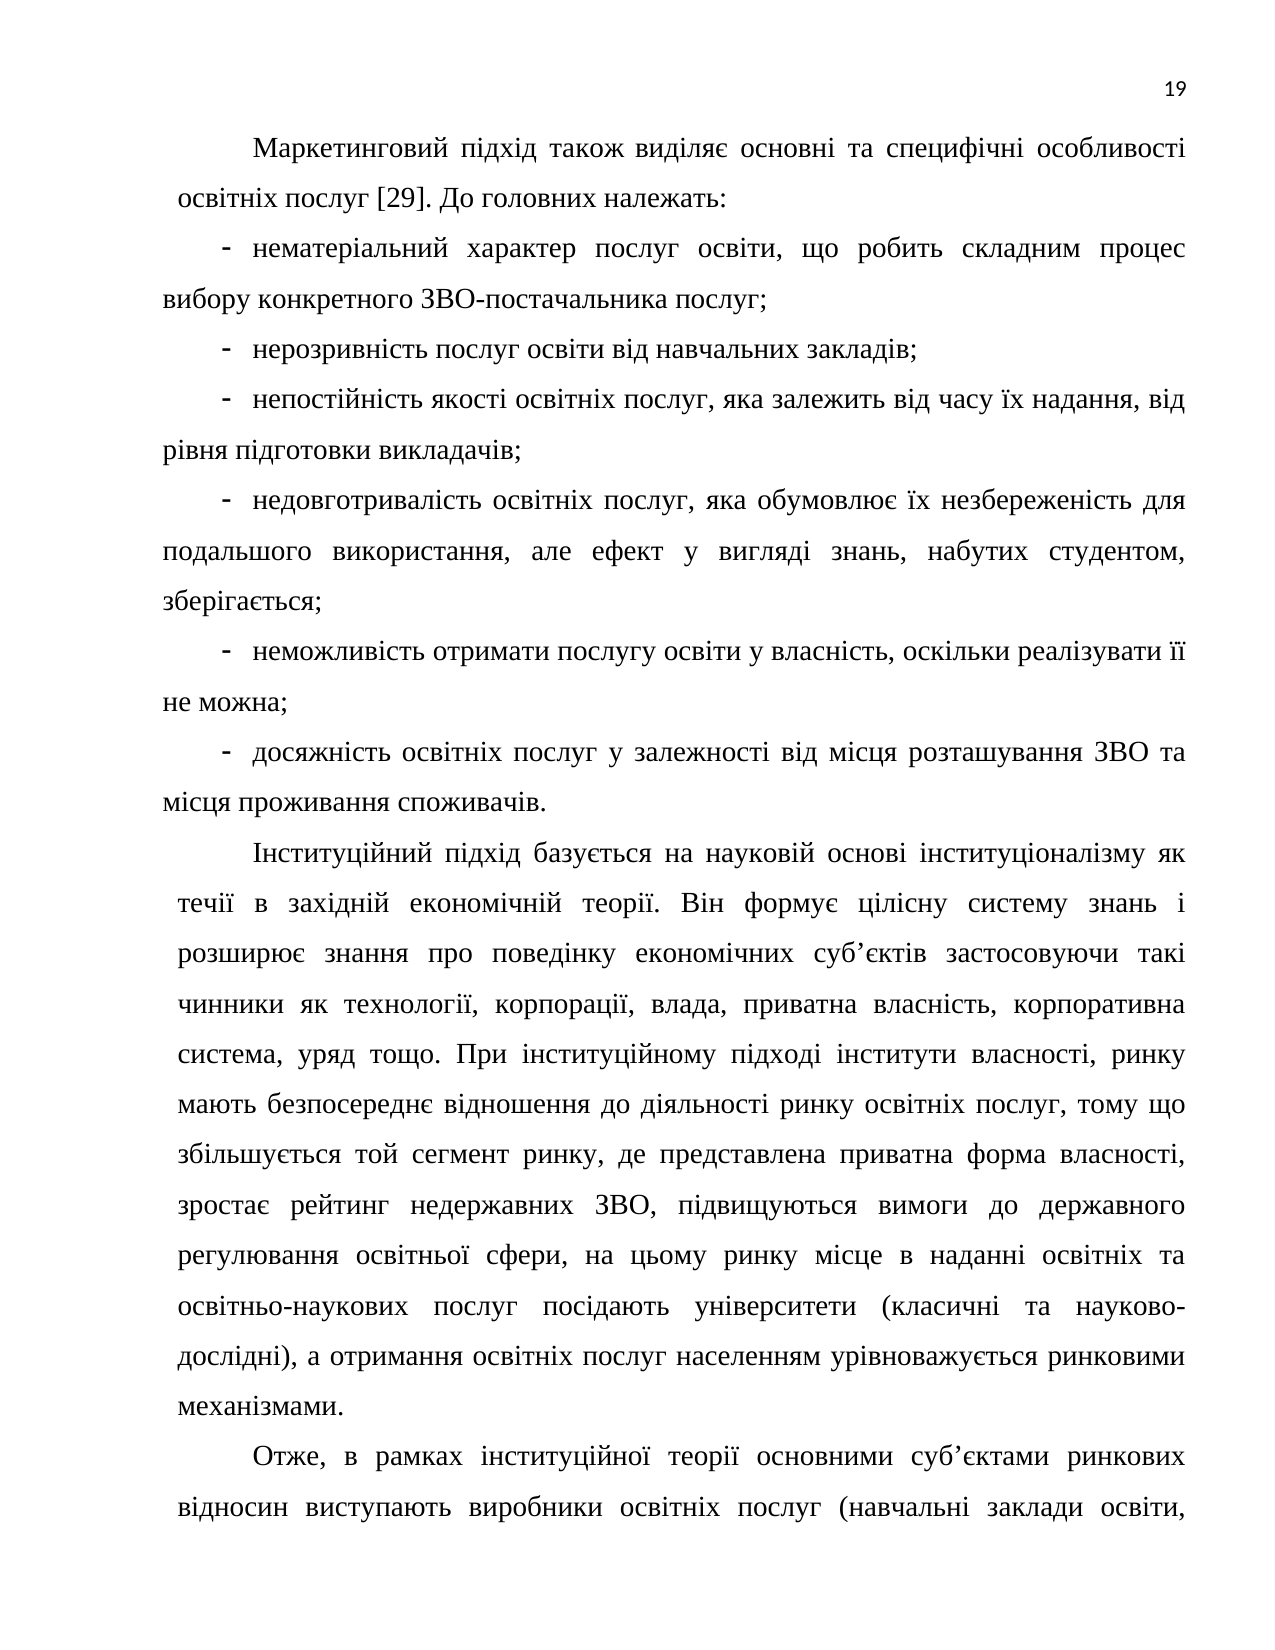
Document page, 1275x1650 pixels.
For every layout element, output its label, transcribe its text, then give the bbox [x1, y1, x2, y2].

list неможливість отримати послугу освіти у власність, оскільки реалізувати її не можна; [162, 633, 1186, 717]
list нерозривність послуг освіти від навчальних закладів; [162, 331, 1186, 365]
list непостійність якості освітніх послуг, яка залежить від часу їх надання, від рівня підготовки викладачів; [162, 382, 1186, 466]
text Маркетинговий підхід також виділяє основні та специфічні особливості освітніх послуг [29]. До головних належать: [177, 130, 1186, 214]
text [177, 1438, 1186, 1522]
list недовготривалість освітніх послуг, яка обумовлює їх незбереженість для подальшого використання, але ефект у вигляді знань, набутих студентом, зберігається; [162, 482, 1186, 617]
list досяжність освітніх послуг у залежності від місця розташування ЗВО та місця проживання споживачів. [162, 734, 1186, 818]
list нематеріальний характер послуг освіти, що робить складним процес вибору конкретного ЗВО-постачальника послуг; [162, 230, 1186, 314]
text Інституційний підхід базується на науковій основі інституціоналізму як течії в західній економічній теорії. Він формує цілісну систему знань і розширює знання про поведінку економічних суб’єктів застосовуючи такі чинники як технології, корпорації, влада, приватна власність, корпоративна система, уряд тощо. При інституційному підході інститути власності, ринку мають безпосереднє відношення до діяльності ринку освітніх послуг, тому що збільшується той сегмент ринку, де представлена приватна форма власності, зростає рейтинг недержавних ЗВО, підвищуються вимоги до державного регулювання освітньої сфери, на цьому ринку місце в наданні освітніх та освітньо-наукових послуг посідають університети (класичні та науково-дослідні), а отримання освітніх послуг населенням урівноважується ринковими механізмами. [177, 835, 1186, 1422]
